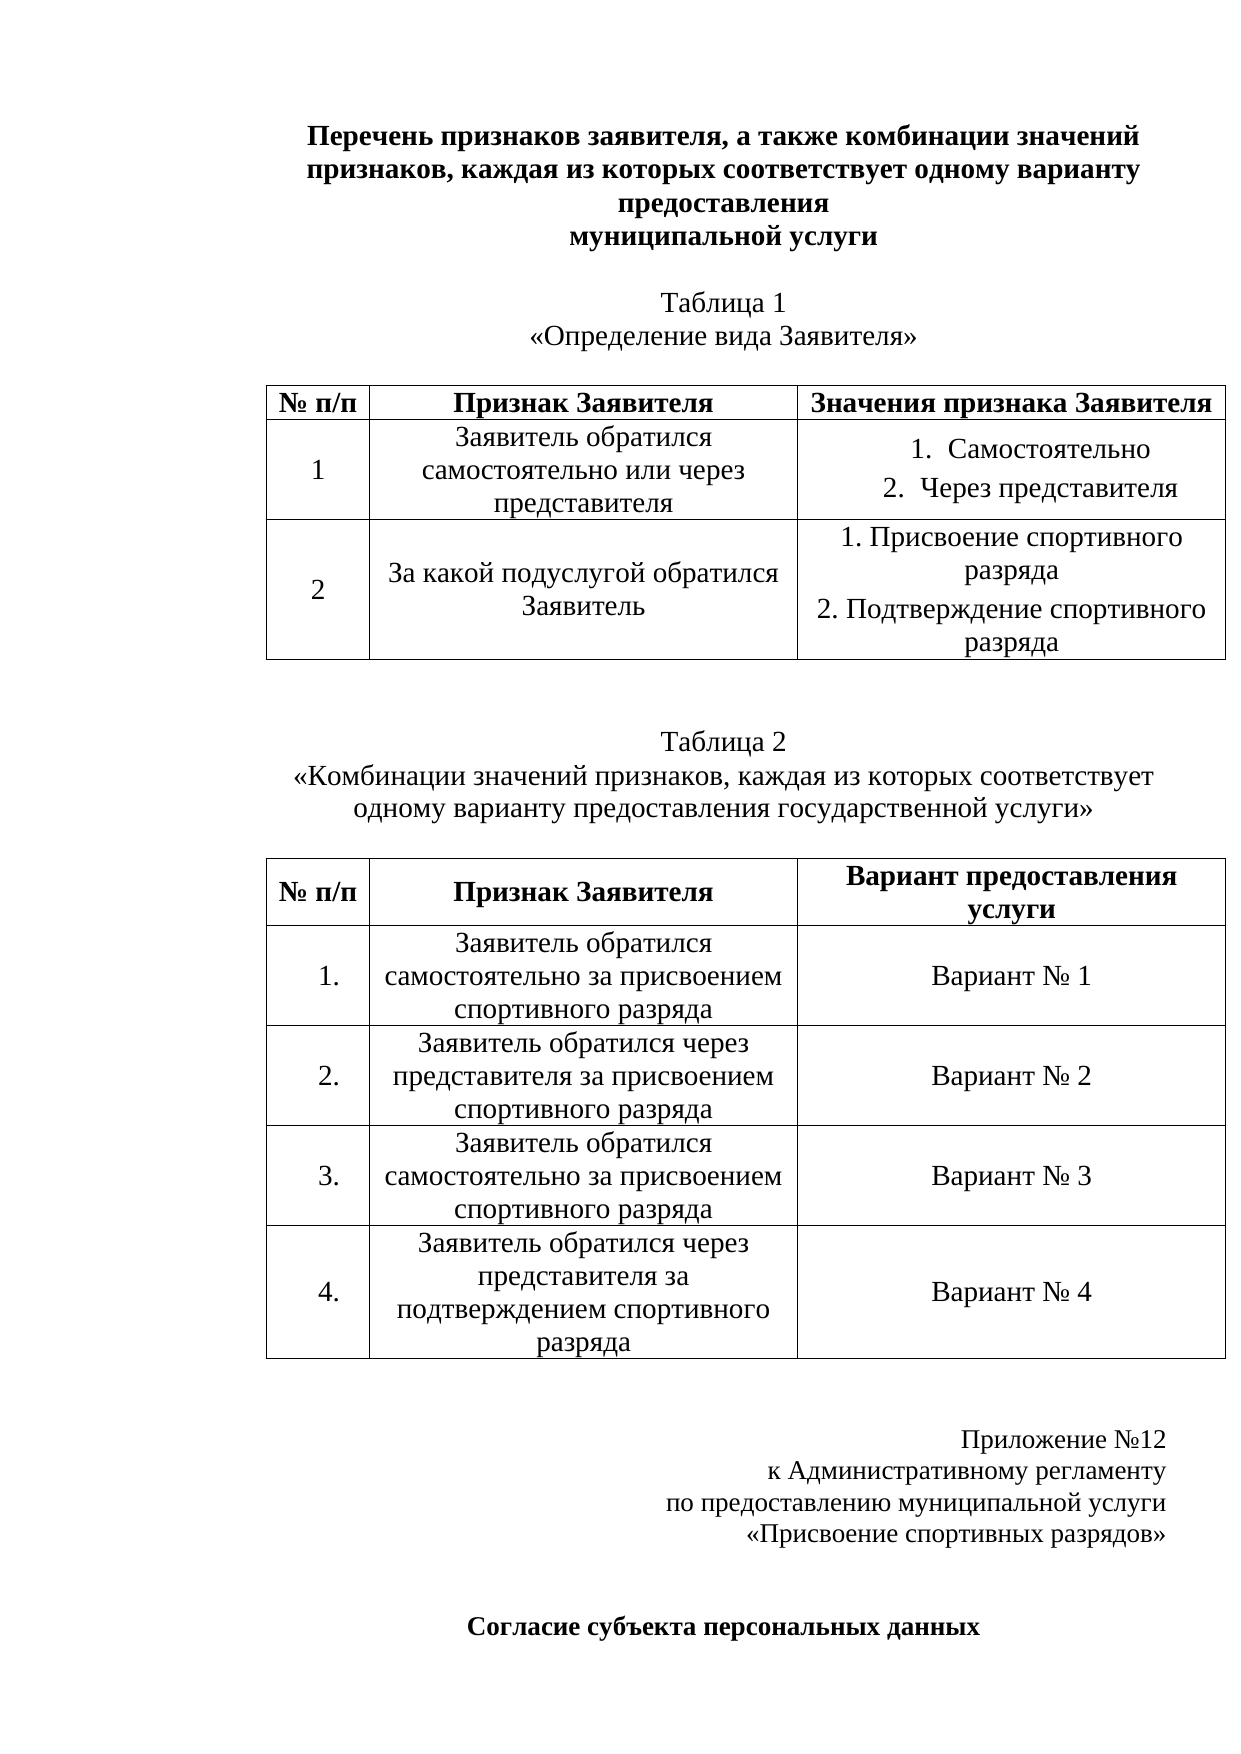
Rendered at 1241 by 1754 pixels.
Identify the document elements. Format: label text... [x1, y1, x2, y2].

table_header № п/п [267, 859, 369, 925]
table_header Значения признака Заявителя [798, 386, 1225, 419]
table_cell За какой подуслугой обратился Заявитель [370, 520, 797, 658]
table_cell 1 [267, 420, 369, 519]
table_cell Заявитель обратился через представителя за присвоением спортивного разряда [370, 1026, 797, 1125]
table_cell [267, 1026, 369, 1125]
table_cell Заявитель обратился самостоятельно за присвоением спортивного разряда [370, 926, 797, 1025]
text муниципальной услуги [266, 219, 1181, 252]
table_cell Самостоятельно Через представителя [798, 420, 1225, 519]
text Приложение №12 [266, 1423, 1167, 1454]
table_cell [267, 1126, 369, 1225]
text по предоставлению муниципальной услуги [266, 1486, 1167, 1517]
table_cell Вариант № 2 [798, 1026, 1225, 1125]
table_cell Заявитель обратился самостоятельно или через представителя [370, 420, 797, 519]
text Таблица 1 [266, 286, 1181, 319]
table_cell Вариант № 4 [798, 1226, 1225, 1358]
table_cell Заявитель обратился через представителя за подтверждением спортивного разряда [370, 1226, 797, 1358]
text «Комбинации значений признаков, каждая из которых соответствует одному варианту предоставления государственной услуги» [266, 758, 1181, 824]
text Перечень признаков заявителя, а также комбинации значений признаков, каждая из которых соответствует одному варианту предоставления [266, 118, 1181, 219]
table_cell Вариант № 3 [798, 1126, 1225, 1225]
table_header № п/п [267, 386, 369, 419]
text к Административному регламенту [266, 1454, 1167, 1486]
table_cell 2 [267, 520, 369, 658]
table_header Вариант предоставления услуги [798, 859, 1225, 925]
text «Определение вида Заявителя» [266, 319, 1181, 352]
table_cell [267, 926, 369, 1025]
text Таблица 2 [266, 726, 1181, 758]
table_cell 1. Присвоение спортивного разряда 2. Подтверждение спортивного разряда [798, 520, 1225, 658]
table_cell Заявитель обратился самостоятельно за присвоением спортивного разряда [370, 1126, 797, 1225]
table_cell Вариант № 1 [798, 926, 1225, 1025]
text «Присвоение спортивных разрядов» [266, 1517, 1167, 1548]
table_cell [267, 1226, 369, 1358]
table_header Признак Заявителя [370, 386, 797, 419]
text Согласие субъекта персональных данных [266, 1610, 1181, 1641]
table_header Признак Заявителя [370, 859, 797, 925]
